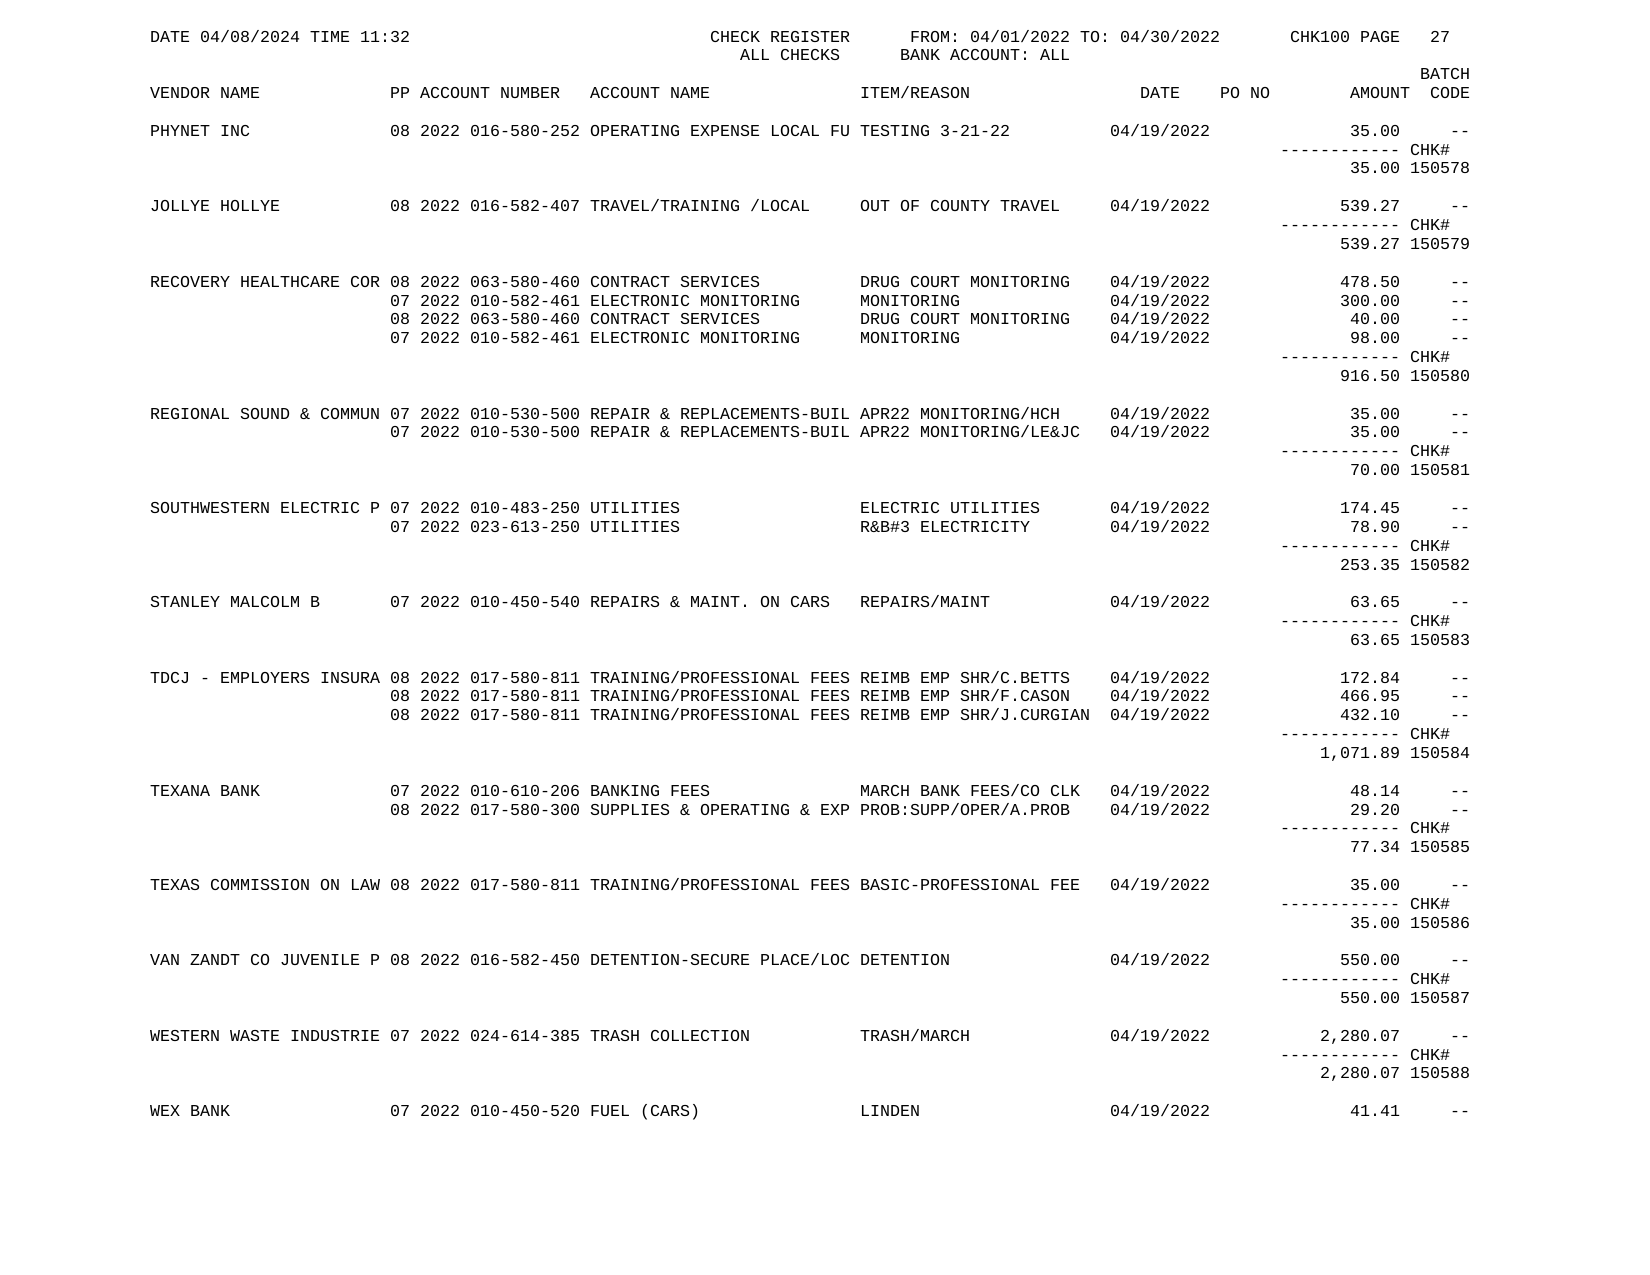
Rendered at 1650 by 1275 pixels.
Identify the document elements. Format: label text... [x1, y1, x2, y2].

text ------------ CHK# [150, 349, 1500, 367]
text ALL CHECKS BANK ACCOUNT: ALL [150, 47, 1500, 66]
text 08 2022 063-580-460 CONTRACT SERVICES DRUG COURT MONITORING 04/19/2022 40.00 -- [150, 311, 1500, 330]
text JOLLYE HOLLYE 08 2022 016-582-407 TRAVEL/TRAINING /LOCAL OUT OF COUNTY TRAVEL 04/19/2022 539.27 -- [150, 198, 1500, 217]
text PHYNET INC 08 2022 016-580-252 OPERATING EXPENSE LOCAL FU TESTING 3-21-22 04/19/2022 35.00 -- [150, 122, 1500, 141]
text ------------ CHK# [150, 537, 1500, 556]
text 539.27 150579 [150, 236, 1500, 254]
text 1,071.89 150584 [150, 744, 1500, 763]
text WESTERN WASTE INDUSTRIE 07 2022 024-614-385 TRASH COLLECTION TRASH/MARCH 04/19/2022 2,280.07 -- [150, 1027, 1500, 1046]
text 07 2022 023-613-250 UTILITIES R&B#3 ELECTRICITY 04/19/2022 78.90 -- [150, 518, 1500, 537]
text STANLEY MALCOLM B 07 2022 010-450-540 REPAIRS & MAINT. ON CARS REPAIRS/MAINT 04/19/2022 63.65 -- [150, 594, 1500, 613]
text ------------ CHK# [150, 1046, 1500, 1065]
text SOUTHWESTERN ELECTRIC P 07 2022 010-483-250 UTILITIES ELECTRIC UTILITIES 04/19/2022 174.45 -- [150, 499, 1500, 518]
text VAN ZANDT CO JUVENILE P 08 2022 016-582-450 DETENTION-SECURE PLACE/LOC DETENTION 04/19/2022 550.00 -- [150, 952, 1500, 971]
text RECOVERY HEALTHCARE COR 08 2022 063-580-460 CONTRACT SERVICES DRUG COURT MONITORING 04/19/2022 478.50 -- [150, 273, 1500, 292]
text DATE 04/08/2024 TIME 11:32 CHECK REGISTER FROM: 04/01/2022 TO: 04/30/2022 CHK100 PAGE 27 [150, 28, 1500, 47]
text ------------ CHK# [150, 443, 1500, 462]
text ------------ CHK# [150, 141, 1500, 160]
text 07 2022 010-582-461 ELECTRONIC MONITORING MONITORING 04/19/2022 98.00 -- [150, 330, 1500, 349]
text ------------ CHK# [150, 971, 1500, 990]
text 916.50 150580 [150, 367, 1500, 386]
text TEXAS COMMISSION ON LAW 08 2022 017-580-811 TRAINING/PROFESSIONAL FEES BASIC-PROFESSIONAL FEE 04/19/2022 35.00 -- [150, 877, 1500, 895]
text 07 2022 010-582-461 ELECTRONIC MONITORING MONITORING 04/19/2022 300.00 -- [150, 292, 1500, 311]
text 550.00 150587 [150, 990, 1500, 1008]
text 2,280.07 150588 [150, 1065, 1500, 1084]
text 63.65 150583 [150, 631, 1500, 650]
text 253.35 150582 [150, 556, 1500, 575]
text 08 2022 017-580-300 SUPPLIES & OPERATING & EXP PROB:SUPP/OPER/A.PROB 04/19/2022 29.20 -- [150, 801, 1500, 820]
text 07 2022 010-530-500 REPAIR & REPLACEMENTS-BUIL APR22 MONITORING/LE&JC 04/19/2022 35.00 -- [150, 424, 1500, 443]
text TEXANA BANK 07 2022 010-610-206 BANKING FEES MARCH BANK FEES/CO CLK 04/19/2022 48.14 -- [150, 782, 1500, 801]
text 35.00 150586 [150, 914, 1500, 933]
text ------------ CHK# [150, 895, 1500, 914]
text 70.00 150581 [150, 462, 1500, 481]
text 08 2022 017-580-811 TRAINING/PROFESSIONAL FEES REIMB EMP SHR/J.CURGIAN 04/19/2022 432.10 -- [150, 707, 1500, 726]
text 35.00 150578 [150, 160, 1500, 179]
text 77.34 150585 [150, 839, 1500, 858]
text 08 2022 017-580-811 TRAINING/PROFESSIONAL FEES REIMB EMP SHR/F.CASON 04/19/2022 466.95 -- [150, 688, 1500, 707]
text WEX BANK 07 2022 010-450-520 FUEL (CARS) LINDEN 04/19/2022 41.41 -- [150, 1103, 1500, 1122]
text ------------ CHK# [150, 726, 1500, 744]
text BATCH [150, 66, 1500, 85]
text ------------ CHK# [150, 820, 1500, 839]
text REGIONAL SOUND & COMMUN 07 2022 010-530-500 REPAIR & REPLACEMENTS-BUIL APR22 MONITORING/HCH 04/19/2022 35.00 -- [150, 405, 1500, 424]
text ------------ CHK# [150, 613, 1500, 631]
text ------------ CHK# [150, 217, 1500, 236]
text VENDOR NAME PP ACCOUNT NUMBER ACCOUNT NAME ITEM/REASON DATE PO NO AMOUNT CODE [150, 85, 1500, 103]
text TDCJ - EMPLOYERS INSURA 08 2022 017-580-811 TRAINING/PROFESSIONAL FEES REIMB EMP SHR/C.BETTS 04/19/2022 172.84 -- [150, 669, 1500, 688]
